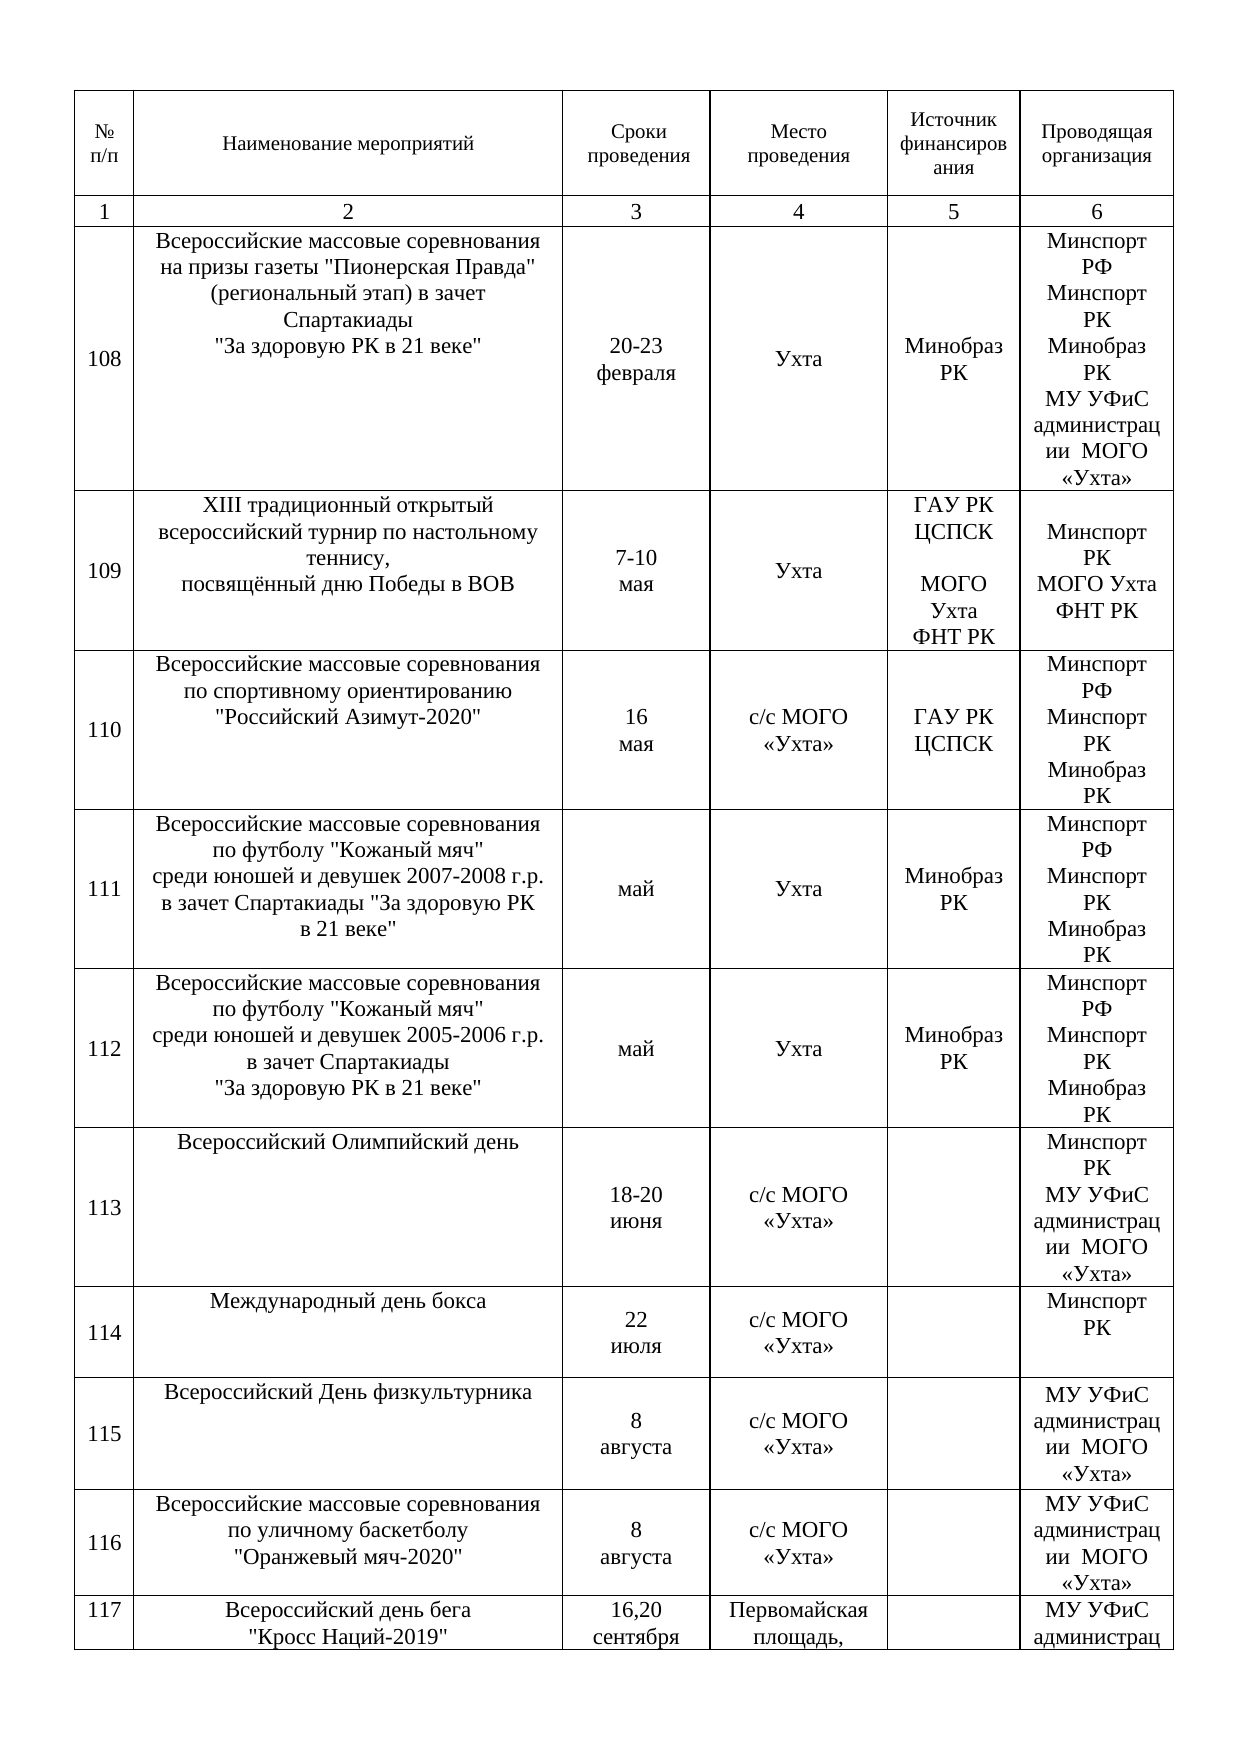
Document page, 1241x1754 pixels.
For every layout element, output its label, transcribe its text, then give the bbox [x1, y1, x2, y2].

table_cell Ухта [711, 491, 887, 649]
table_cell Всероссийские массовые соревнования на призы газеты "Пионерская Правда" (региональный этап) в зачет Спартакиады "За здоровую РК в 21 веке" [134, 227, 562, 490]
table_cell Минспорт РФ Минспорт РК Минобраз РК [1021, 810, 1173, 968]
table_cell 109 [75, 491, 133, 649]
table_cell 3 [563, 196, 709, 226]
table_cell 115 [75, 1378, 133, 1489]
table_cell 4 [711, 196, 887, 226]
table_cell XIII традиционный открытый всероссийский турнир по настольному теннису, посвящённый дню Победы в ВОВ [134, 491, 562, 649]
table_cell 112 [75, 969, 133, 1127]
table_cell 110 [75, 651, 133, 809]
table_cell с/с МОГО «Ухта» [711, 1378, 887, 1489]
table_cell 16 мая [563, 651, 709, 809]
table_cell 8 августа [563, 1378, 709, 1489]
table_cell Всероссийский Олимпийский день [134, 1128, 562, 1286]
table_cell с/с МОГО «Ухта» [711, 651, 887, 809]
table_cell МУ УФиС администрации МОГО «Ухта» [1021, 1490, 1173, 1595]
table_cell 20-23 февраля [563, 227, 709, 490]
table_cell 22 июля [563, 1287, 709, 1377]
table_cell Международный день бокса [134, 1287, 562, 1377]
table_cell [134, 1596, 562, 1649]
table_cell [888, 1596, 1019, 1649]
table_cell [888, 1128, 1019, 1286]
table_cell Минспорт РК МОГО Ухта ФНТ РК [1021, 491, 1173, 649]
table_cell МУ УФиС администрации МОГО «Ухта» [1021, 1596, 1173, 1649]
table_cell [888, 1378, 1019, 1489]
table_cell 111 [75, 810, 133, 968]
table_header Сроки проведения [563, 91, 709, 195]
table_cell Ухта [711, 969, 887, 1127]
table_cell 5 [888, 196, 1019, 226]
table_cell 116 [75, 1490, 133, 1595]
table_cell 7-10 мая [563, 491, 709, 649]
table_header Проводящая организация [1021, 91, 1173, 195]
table_cell 117 [75, 1596, 133, 1649]
table_cell Минобраз РК [888, 227, 1019, 490]
table_header № п/п [75, 91, 133, 195]
table_cell ГАУ РК ЦСПСК МОГО Ухта ФНТ РК [888, 491, 1019, 649]
table_cell 8 августа [563, 1490, 709, 1595]
table_cell [888, 1490, 1019, 1595]
table_cell с/с МОГО «Ухта» [711, 1287, 887, 1377]
table_cell с/с МОГО «Ухта» [711, 1128, 887, 1286]
table_cell 114 [75, 1287, 133, 1377]
table_cell 16,20 сентября [563, 1596, 709, 1649]
table_header Место проведения [711, 91, 887, 195]
table_header Источник финансирования [888, 91, 1019, 195]
table_cell 108 [75, 227, 133, 490]
table_cell Ухта [711, 810, 887, 968]
table_cell Ухта [711, 227, 887, 490]
table_cell [888, 1287, 1019, 1377]
table_cell ГАУ РК ЦСПСК [888, 651, 1019, 809]
table_cell 2 [134, 196, 562, 226]
table_cell май [563, 969, 709, 1127]
table_cell 18-20 июня [563, 1128, 709, 1286]
table_cell Минобраз РК [888, 810, 1019, 968]
table_cell Минспорт РК [1021, 1287, 1173, 1377]
table_cell Минспорт РФ Минспорт РК Минобраз РК [1021, 969, 1173, 1127]
table_cell Первомайская площадь, Детский парк [711, 1596, 887, 1649]
table_cell с/с МОГО «Ухта» [711, 1490, 887, 1595]
table_cell Всероссийские массовые соревнования по уличному баскетболу "Оранжевый мяч-2020" [134, 1490, 562, 1595]
table_cell 6 [1021, 196, 1173, 226]
table_cell Минспорт РФ Минспорт РК Минобраз РК [1021, 651, 1173, 809]
table_cell Всероссийские массовые соревнования по спортивному ориентированию "Российский Азимут-2020" [134, 651, 562, 809]
table_cell Всероссийский День физкультурника [134, 1378, 562, 1489]
table_cell 113 [75, 1128, 133, 1286]
table_cell МУ УФиС администрации МОГО «Ухта» [1021, 1378, 1173, 1489]
table_cell Всероссийские массовые соревнования по футболу "Кожаный мяч" среди юношей и девушек 2005-2006 г.р. в зачет Спартакиады "За здоровую РК в 21 веке" [134, 969, 562, 1127]
table_cell Минобраз РК [888, 969, 1019, 1127]
table_cell Всероссийские массовые соревнования по футболу "Кожаный мяч" среди юношей и девушек 2007-2008 г.р. в зачет Спартакиады "За здоровую РК в 21 веке" [134, 810, 562, 968]
table_cell Минспорт РК МУ УФиС администрации МОГО «Ухта» [1021, 1128, 1173, 1286]
table_cell Минспорт РФ Минспорт РК Минобраз РК МУ УФиС администрации МОГО «Ухта» [1021, 227, 1173, 490]
table_cell май [563, 810, 709, 968]
table_header Наименование мероприятий [134, 91, 562, 195]
table_cell 1 [75, 196, 133, 226]
